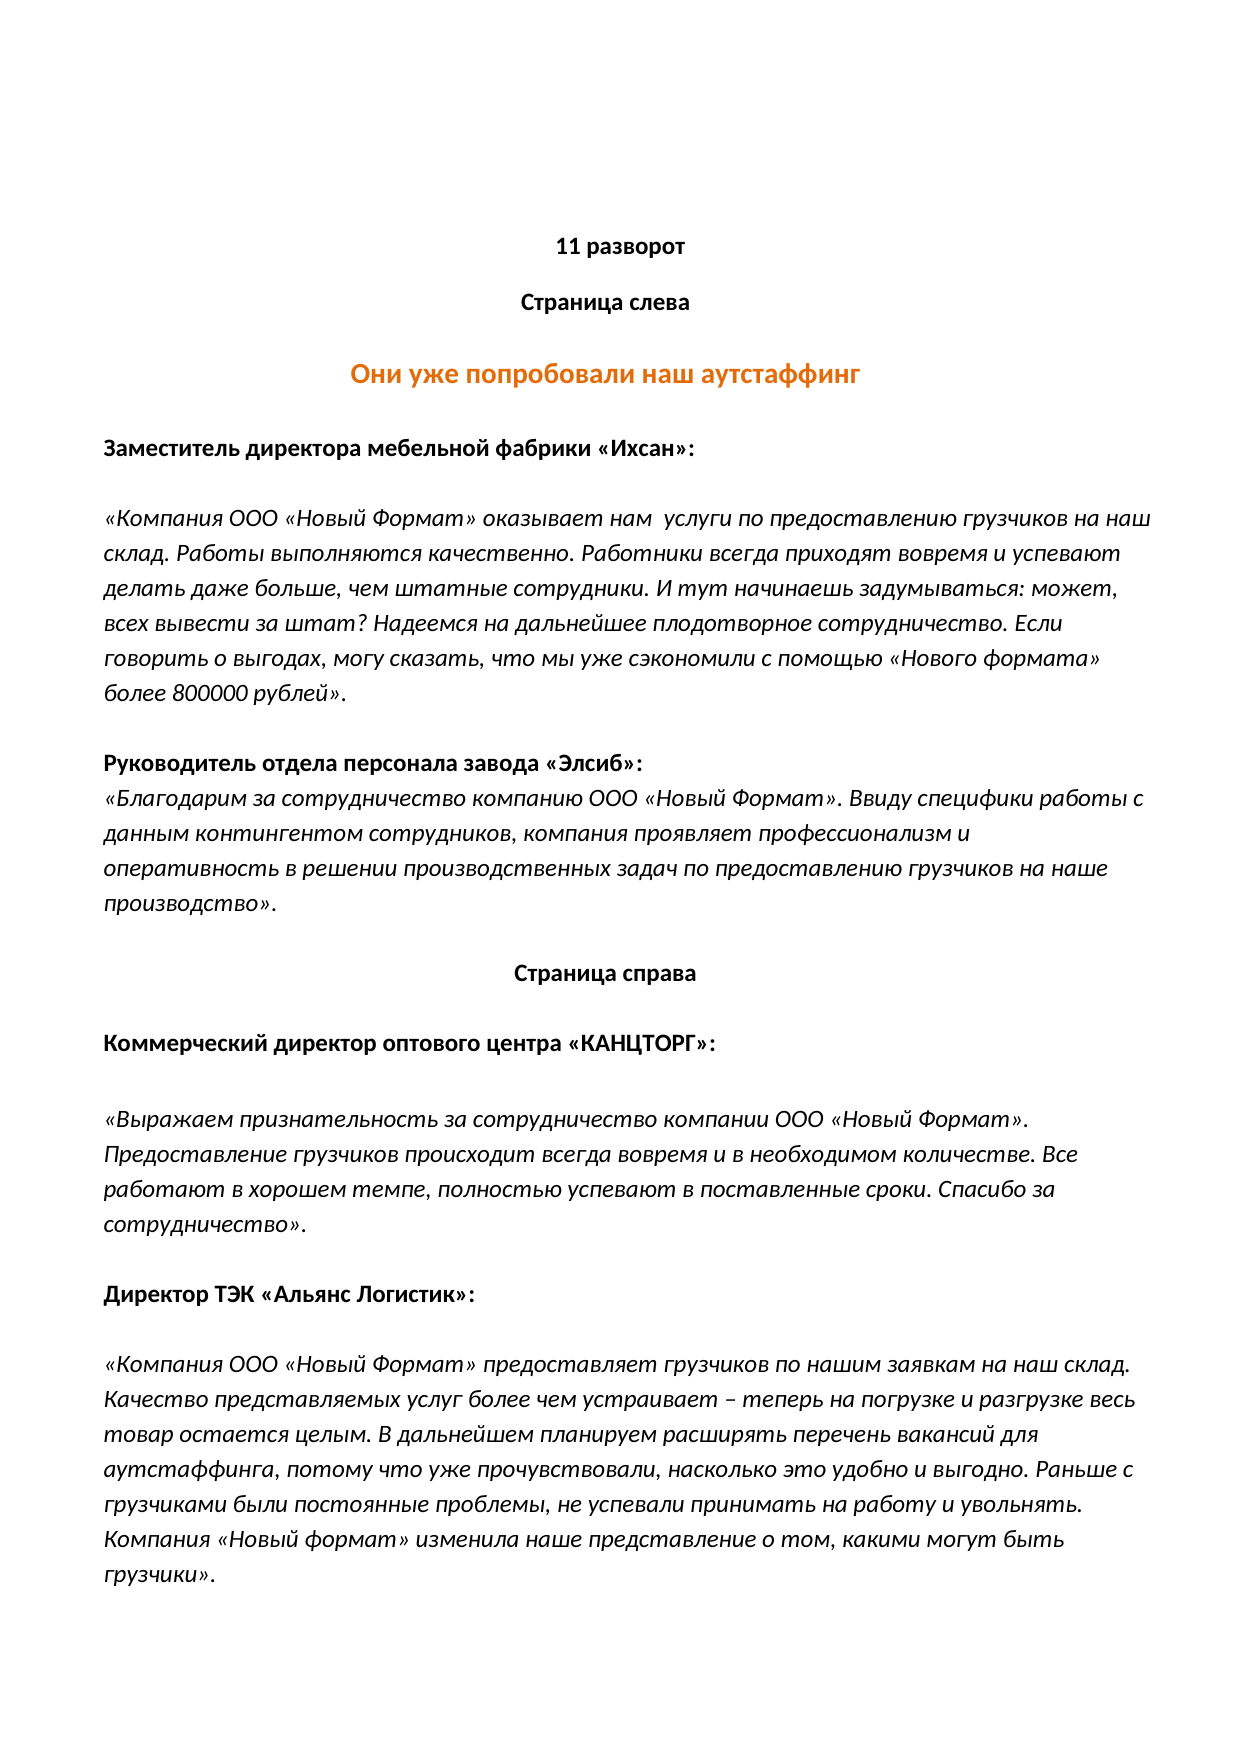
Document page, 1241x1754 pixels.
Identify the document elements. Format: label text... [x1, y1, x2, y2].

list «Компания ООО «Новый Формат» оказывает нам услуги по предоставлению грузчиков на наш склад. Работы выполняются качественно. Работники всегда приходят вовремя и успевают делать даже больше, чем штатные сотрудники. И тут начинаешь задумываться: может, всех вывести за штат? Надеемся на дальнейшее плодотворное сотрудничество. Если говорить о выгодах, могу сказать, что мы уже сэкономили с помощью «Нового формата» более 800000 рублей». [103, 533, 1152, 708]
list Директор ТЭК «Альянс Логистик»: [103, 1278, 1152, 1309]
list «Благодарим за сотрудничество компанию ООО «Новый Формат». Ввиду специфики работы с данным контингентом сотрудников, компания проявляет профессионализм и оперативность в решении производственных задач по предоставлению грузчиков на наше производство». [103, 782, 1152, 918]
list Они уже попробовали наш аутстаффинг [59, 356, 1152, 391]
list Страница слева [59, 286, 1152, 316]
text 11 разворот [88, 230, 1152, 260]
list Заместитель директора мебельной фабрики «Ихсан»: [103, 432, 1152, 463]
list Страница справа [59, 957, 1152, 988]
list Коммерческий директор оптового центра «КАНЦТОРГ»: [103, 1027, 1152, 1058]
list «Выражаем признательность за сотрудничество компании ООО «Новый Формат». Предоставление грузчиков происходит всегда вовремя и в необходимом количестве. Все работают в хорошем темпе, полностью успевают в поставленные сроки. Спасибо за сотрудничество». [103, 1103, 1152, 1239]
list Руководитель отдела персонала завода «Элсиб»: [103, 747, 1152, 778]
list «Компания ООО «Новый Формат» предоставляет грузчиков по нашим заявкам на наш склад. Качество представляемых услуг более чем устраивает – теперь на погрузке и разгрузке весь товар остается целым. В дальнейшем планируем расширять перечень вакансий для аутстаффинга, потому что уже прочувствовали, насколько это удобно и выгодно. Раньше с грузчиками были постоянные проблемы, не успевали принимать на работу и увольнять. Компания «Новый формат» изменила наше представление о том, какими могут быть грузчики». [103, 1348, 1152, 1589]
